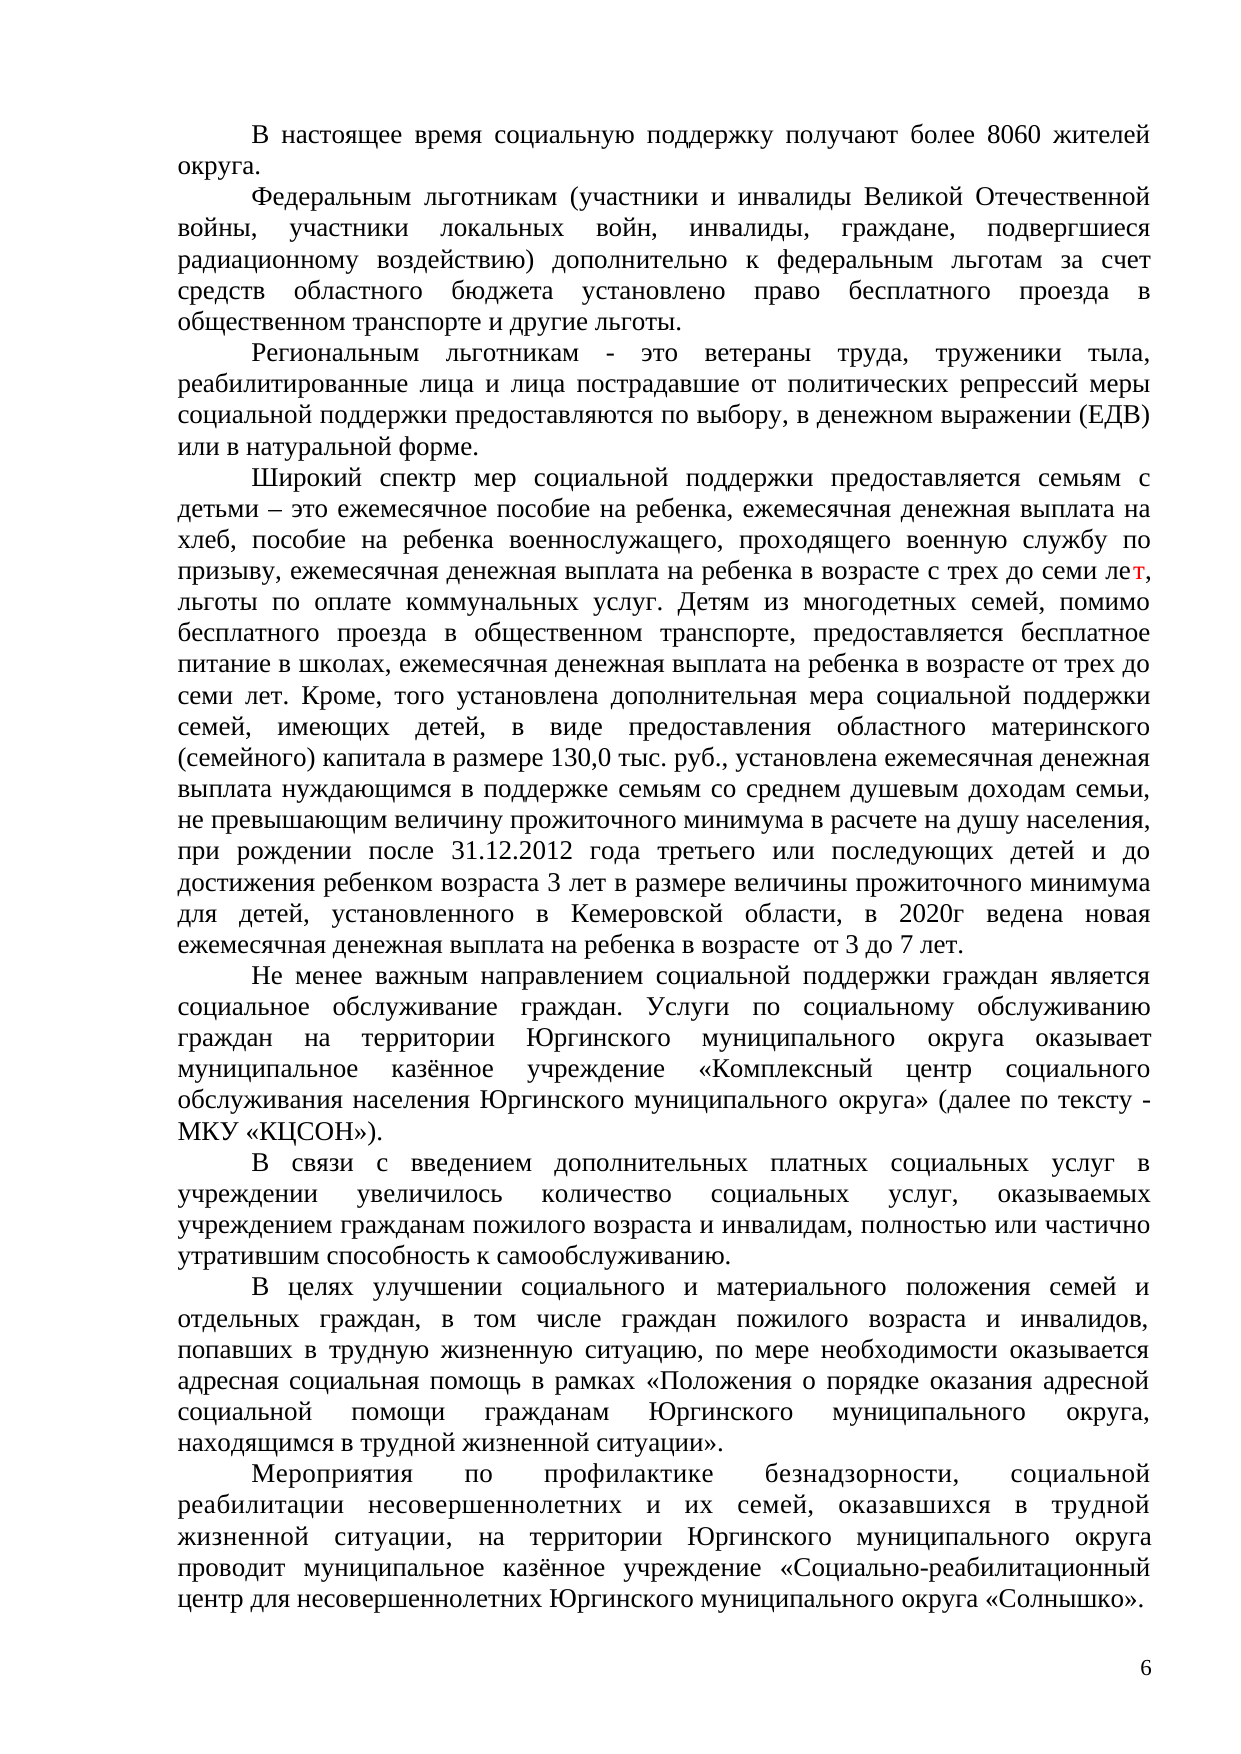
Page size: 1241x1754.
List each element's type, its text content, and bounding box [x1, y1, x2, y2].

text В целях улучшении социального и материального положения семей и отдельных граждан, в том числе граждан пожилого возраста и инвалидов, попавших в трудную жизненную ситуацию, по мере необходимости оказывается адресная социальная помощь в рамках «Положения о порядке оказания адресной социальной помощи гражданам Юргинского муниципального округа, находящимся в трудной жизненной ситуации». [177, 1271, 1149, 1457]
text В настоящее время социальную поддержку получают более 8060 жителей округа. [177, 118, 1152, 180]
text Федеральным льготникам (участники и инвалиды Великой Отечественной войны, участники локальных войн, инвалиды, граждане, подвергшиеся радиационному воздействию) дополнительно к федеральным льготам за счет средств областного бюджета установлено право бесплатного проезда в общественном транспорте и другие льготы. [177, 180, 1152, 336]
text В связи с введением дополнительных платных социальных услуг в учреждении увеличилось количество социальных услуг, оказываемых учреждением гражданам пожилого возраста и инвалидам, полностью или частично утратившим способность к самообслуживанию. [177, 1146, 1152, 1271]
text Региональным льготникам - это ветераны труда, труженики тыла, реабилитированные лица и лица пострадавшие от политических репрессий меры социальной поддержки предоставляются по выбору, в денежном выражении (ЕДВ) или в натуральной форме. [177, 336, 1152, 461]
text Широкий спектр мер социальной поддержки предоставляется семьям с детьми – это ежемесячное пособие на ребенка, ежемесячная денежная выплата на хлеб, пособие на ребенка военнослужащего, проходящего военную службу по призыву, ежемесячная денежная выплата на ребенка в возрасте с трех до семи лет, льготы по оплате коммунальных услуг. Детям из многодетных семей, помимо бесплатного проезда в общественном транспорте, предоставляется бесплатное питание в школах, ежемесячная денежная выплата на ребенка в возрасте от трех до семи лет. Кроме, того установлена дополнительная мера социальной поддержки семей, имеющих детей, в виде предоставления областного материнского (семейного) капитала в размере 130,0 тыс. руб., установлена ежемесячная денежная выплата нуждающимся в поддержке семьям со среднем душевым доходам семьи, не превышающим величину прожиточного минимума в расчете на душу населения, при рождении после 31.12.2012 года третьего или последующих детей и до достижения ребенком возраста 3 лет в размере величины прожиточного минимума для детей, установленного в Кемеровской области, в 2020г ведена новая ежемесячная денежная выплата на ребенка в возрасте от 3 до 7 лет. [177, 461, 1152, 959]
text Мероприятия по профилактике безнадзорности, социальной реабилитации несовершеннолетних и их семей, оказавшихся в трудной жизненной ситуации, на территории Юргинского муниципального округа проводит муниципальное казённое учреждение «Социально-реабилитационный центр для несовершеннолетних Юргинского муниципального округа «Солнышко». [177, 1457, 1152, 1613]
text Не менее важным направлением социальной поддержки граждан является социальное обслуживание граждан. Услуги по социальному обслуживанию граждан на территории Юргинского муниципального округа оказывает муниципальное казённое учреждение «Комплексный центр социального обслуживания населения Юргинского муниципального округа» (далее по тексту - МКУ «КЦСОН»). [177, 959, 1152, 1146]
